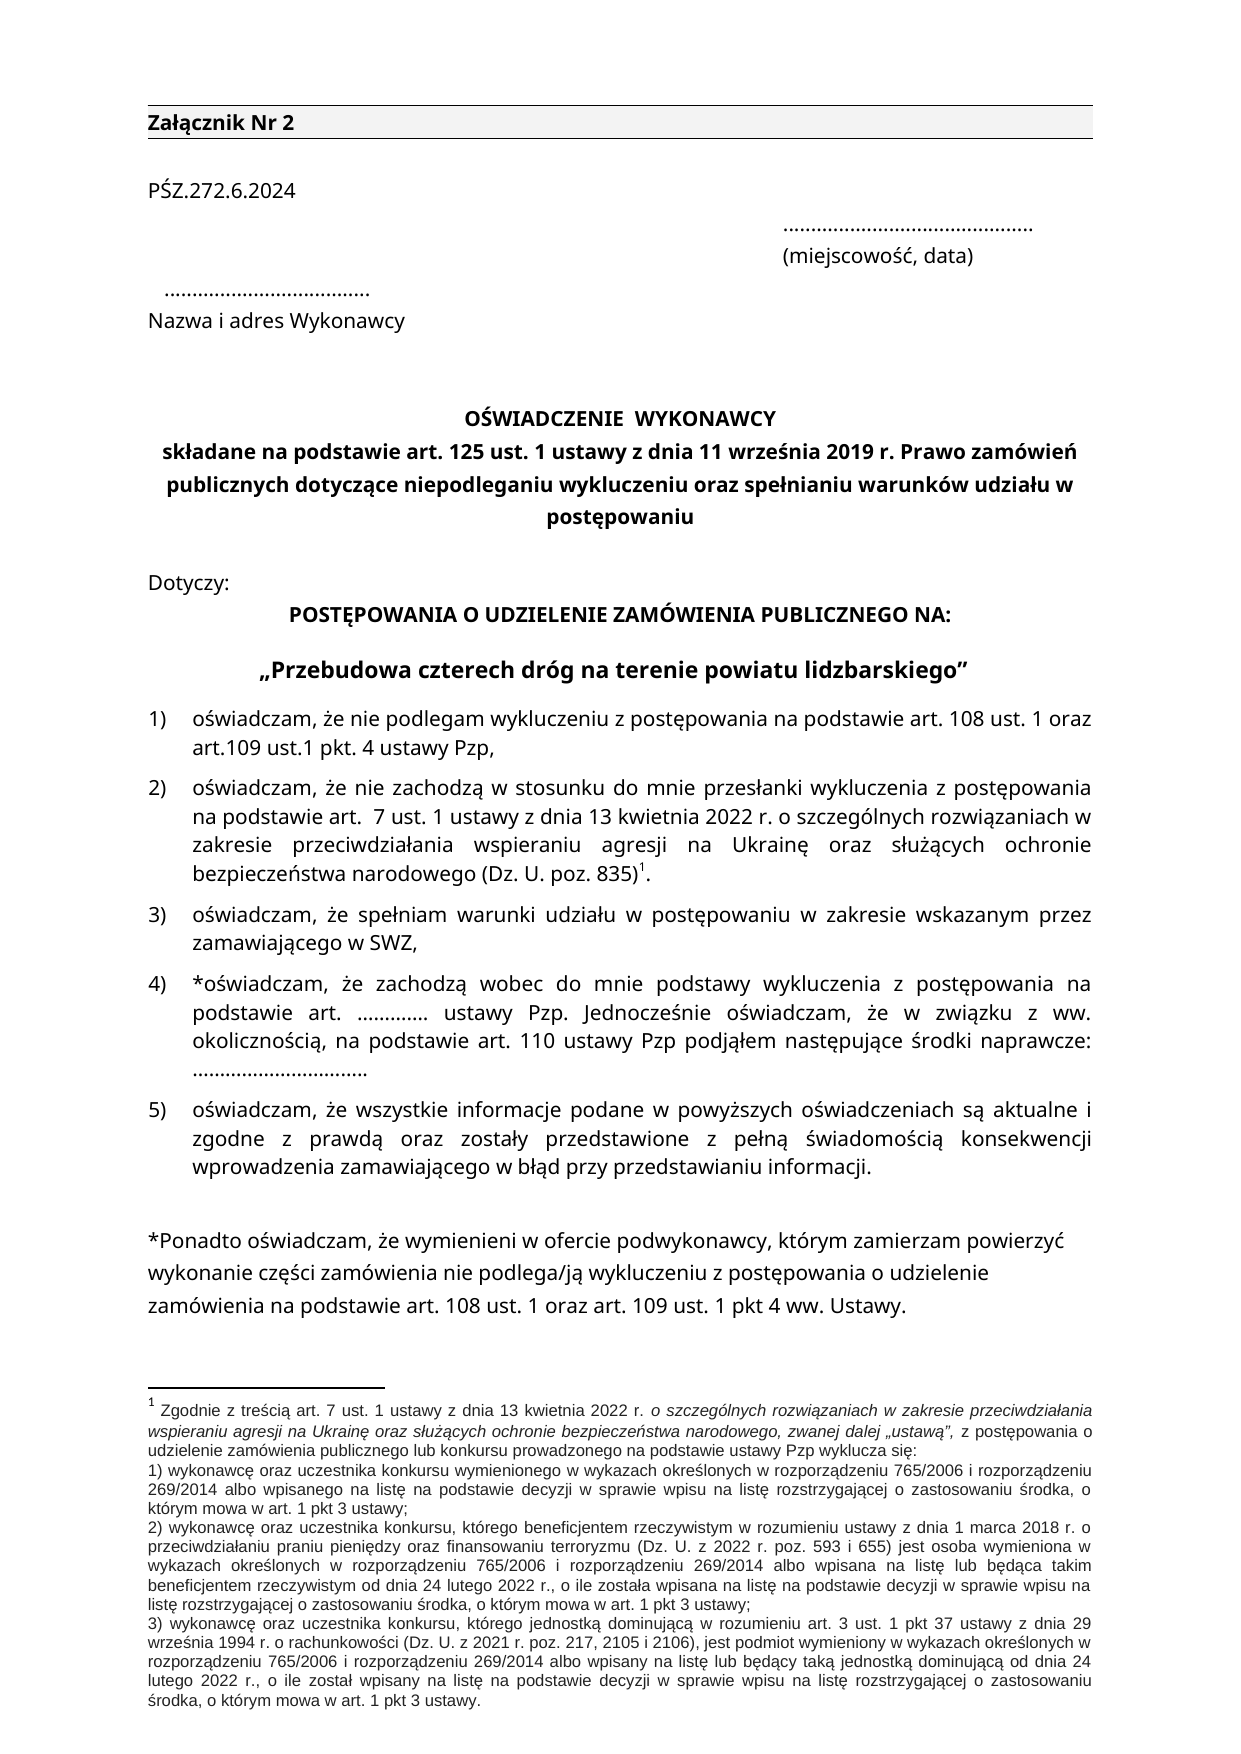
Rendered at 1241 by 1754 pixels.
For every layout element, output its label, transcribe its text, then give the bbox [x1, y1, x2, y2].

text *Ponadto oświadczam, że wymienieni w ofercie podwykonawcy, którym zamierzam powierzyć wykonanie części zamówienia nie podlega/ją wykluczeniu z postępowania o udzielenie zamówienia na podstawie art. 108 ust. 1 oraz art. 109 ust. 1 pkt 4 ww. Ustawy. [148, 1226, 1093, 1319]
text PŚZ.272.6.2024 ............................................. (miejscowość, data) [148, 176, 1093, 270]
text OŚWIADCZENIE WYKONAWCY [148, 404, 1093, 433]
text Nazwa i adres Wykonawcy [148, 307, 1093, 335]
text Dotyczy: [148, 568, 1093, 596]
list *oświadczam, że zachodzą wobec do mnie podstawy wykluczenia z postępowania na podstawie art. …………. ustawy Pzp. Jednocześnie oświadczam, że w związku z ww. okolicznością, na podstawie art. 110 ustawy Pzp podjąłem następujące środki naprawcze: ………………………….. [148, 969, 1093, 1083]
text POSTĘPOWANIA O UDZIELENIE ZAMÓWIENIA PUBLICZNEGO NA: [148, 600, 1093, 629]
text ..................................... [148, 274, 384, 302]
list „Przebudowa czterech dróg na terenie powiatu lidzbarskiego” [259, 654, 1093, 685]
list oświadczam, że spełniam warunki udziału w postępowaniu w zakresie wskazanym przez zamawiającego w SWZ, [148, 900, 1093, 957]
list oświadczam, że nie zachodzą w stosunku do mnie przesłanki wykluczenia z postępowania na podstawie art. 7 ust. 1 ustawy z dnia 13 kwietnia 2022 r. o szczególnych rozwiązaniach w zakresie przeciwdziałania wspieraniu agresji na Ukrainę oraz służących ochronie bezpieczeństwa narodowego (Dz. U. poz. 835). [148, 773, 1093, 887]
text składane na podstawie art. 125 ust. 1 ustawy z dnia 11 września 2019 r. Prawo zamówień publicznych dotyczące niepodleganiu wykluczeniu oraz spełnianiu warunków udziału w postępowaniu [148, 437, 1093, 531]
list oświadczam, że wszystkie informacje podane w powyższych oświadczeniach są aktualne i zgodne z prawdą oraz zostały przedstawione z pełną świadomością konsekwencji wprowadzenia zamawiającego w błąd przy przedstawianiu informacji. [148, 1095, 1093, 1181]
list oświadczam, że nie podlegam wykluczeniu z postępowania na podstawie art. 108 ust. 1 oraz art.109 ust.1 pkt. 4 ustawy Pzp, [148, 704, 1093, 761]
subtitle Załącznik Nr 2 [148, 106, 1093, 138]
